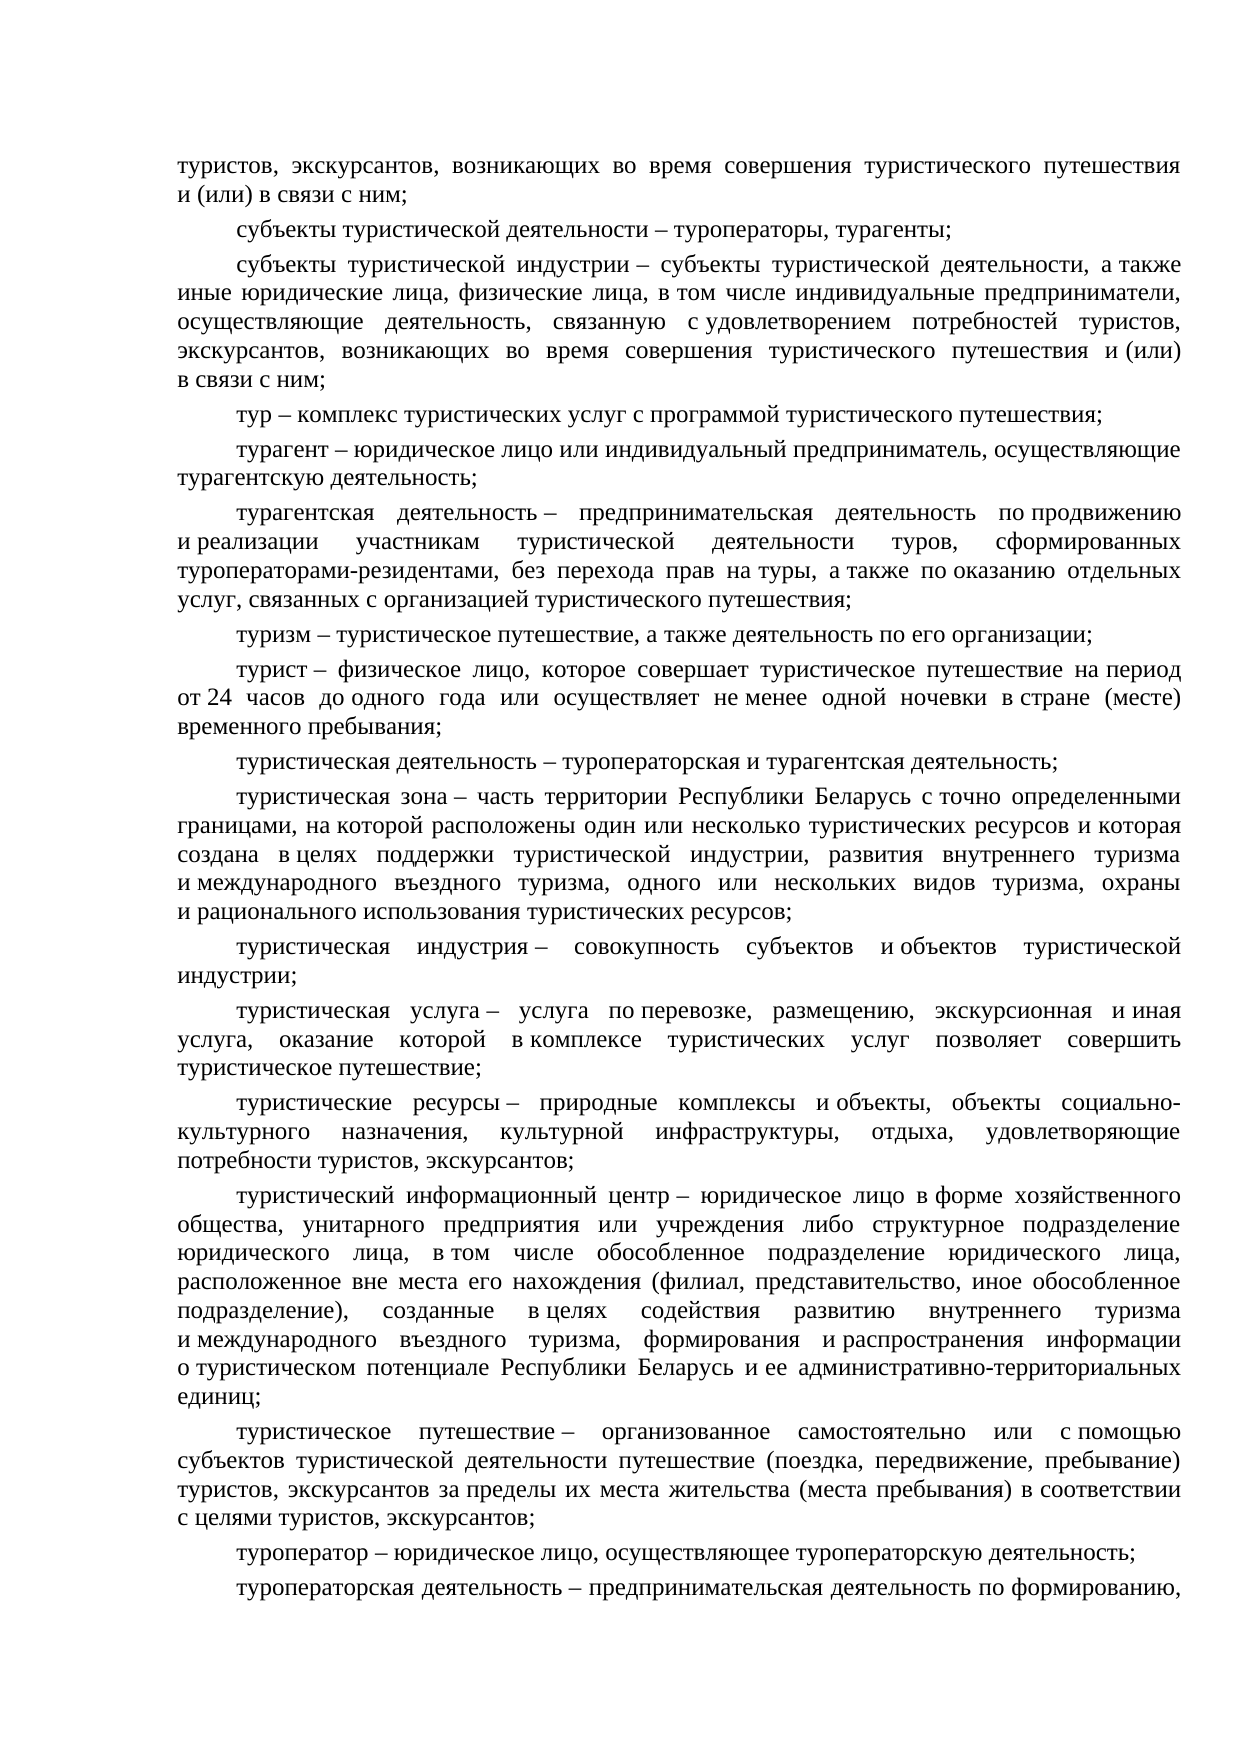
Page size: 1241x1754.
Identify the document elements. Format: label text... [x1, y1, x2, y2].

text субъекты туристической деятельности – туроператоры, турагенты; [177, 214, 1181, 242]
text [177, 1572, 1181, 1601]
text турагент – юридическое лицо или индивидуальный предприниматель, осуществляющие турагентскую деятельность; [177, 434, 1181, 491]
text туристическая зона – часть территории Республики Беларусь с точно определенными границами, на которой расположены один или несколько туристических ресурсов и которая создана в целях поддержки туристической индустрии, развития внутреннего туризма и международного въездного туризма, одного или нескольких видов туризма, охраны и рационального использования туристических ресурсов; [177, 781, 1181, 925]
text субъекты туристической индустрии – субъекты туристической деятельности, а также иные юридические лица, физические лица, в том числе индивидуальные предприниматели, осуществляющие деятельность, связанную с удовлетворением потребностей туристов, экскурсантов, возникающих во время совершения туристического путешествия и (или) в связи с ним; [177, 249, 1181, 392]
text туристическая индустрия – совокупность субъектов и объектов туристической индустрии; [177, 931, 1181, 989]
text туристическое путешествие – организованное самостоятельно или с помощью субъектов туристической деятельности путешествие (поездка, передвижение, пребывание) туристов, экскурсантов за пределы их места жительства (места пребывания) в соответствии с целями туристов, экскурсантов; [177, 1416, 1181, 1531]
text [177, 150, 1181, 207]
text туристические ресурсы – природные комплексы и объекты, объекты социально-культурного назначения, культурной инфраструктуры, отдыха, удовлетворяющие потребности туристов, экскурсантов; [177, 1087, 1181, 1174]
text турист – физическое лицо, которое совершает туристическое путешествие на период от 24 часов до одного года или осуществляет не менее одной ночевки в стране (месте) временного пребывания; [177, 654, 1181, 740]
text туристическая деятельность – туроператорская и турагентская деятельность; [177, 746, 1181, 775]
text турагентская деятельность – предпринимательская деятельность по продвижению и реализации участникам туристической деятельности туров, сформированных туроператорами-резидентами, без перехода прав на туры, а также по оказанию отдельных услуг, связанных с организацией туристического путешествия; [177, 497, 1181, 612]
text тур – комплекс туристических услуг с программой туристического путешествия; [177, 399, 1181, 427]
text туризм – туристическое путешествие, а также деятельность по его организации; [177, 619, 1181, 647]
text туроператор – юридическое лицо, осуществляющее туроператорскую деятельность; [177, 1537, 1181, 1566]
text туристическая услуга – услуга по перевозке, размещению, экскурсионная и иная услуга, оказание которой в комплексе туристических услуг позволяет совершить туристическое путешествие; [177, 995, 1181, 1081]
text туристический информационный центр – юридическое лицо в форме хозяйственного общества, унитарного предприятия или учреждения либо структурное подразделение юридического лица, в том числе обособленное подразделение юридического лица, расположенное вне места его нахождения (филиал, представительство, иное обособленное подразделение), созданные в целях содействия развитию внутреннего туризма и международного въездного туризма, формирования и распространения информации о туристическом потенциале Республики Беларусь и ее административно-территориальных единиц; [177, 1180, 1181, 1410]
